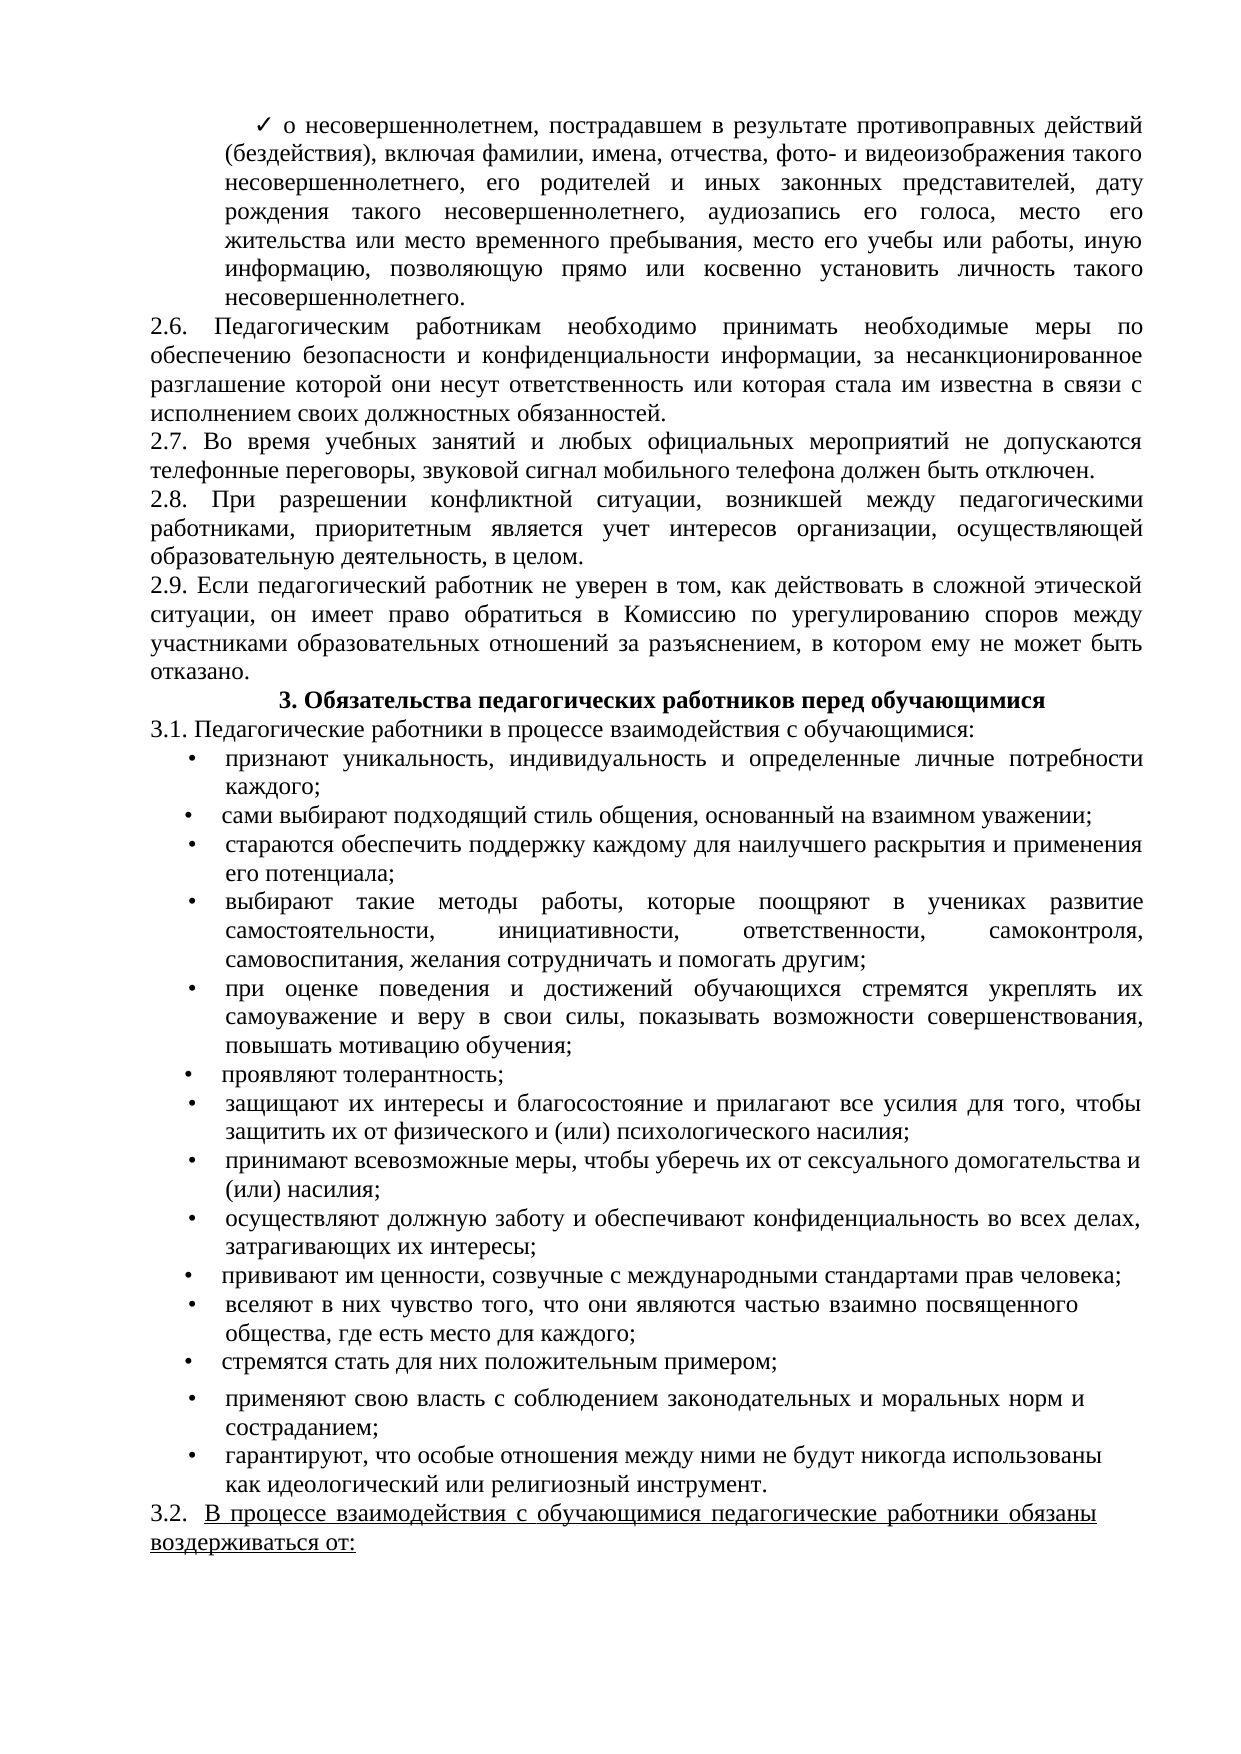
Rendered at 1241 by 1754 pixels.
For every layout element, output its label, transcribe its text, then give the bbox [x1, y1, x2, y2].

list Педагогическим работникам необходимо принимать необходимые меры по обеспечению безопасности и конфиденциальности информации, за несанкционированное разглашение которой они несут ответственность или которая стала им известна в связи с исполнением своих должностных обязанностей. [150, 311, 1143, 426]
list выбирают такие методы работы, которые поощряют в учениках развитие самостоятельности, инициативности, ответственности, самоконтроля, самовоспитания, желания сотрудничать и помогать другим; [188, 886, 1143, 973]
list защищают их интересы и благосостояние и прилагают все усилия для того, чтобы защитить их от физического и (или) психологического насилия; [188, 1088, 1143, 1145]
list Во время учебных занятий и любых официальных мероприятий не допускаются телефонные переговоры, звуковой сигнал мобильного телефона должен быть отключен. [150, 426, 1142, 484]
list принимают всевозможные меры, чтобы уберечь их от сексуального домогательства и (или) насилия; [188, 1145, 1143, 1203]
list применяют свою власть с соблюдением законодательных и моральных норм и состраданием; [188, 1383, 1143, 1441]
list Педагогические работники в процессе взаимодействия с обучающимися: [150, 714, 1155, 743]
list осуществляют должную заботу и обеспечивают конфиденциальность во всех делах, затрагивающих их интересы; [188, 1203, 1143, 1260]
list В процессе взаимодействия с обучающимися педагогические работники обязаны воздерживаться от: [150, 1498, 1143, 1556]
subtitle Обязательства педагогических работников перед обучающимися [169, 685, 1155, 714]
list стараются обеспечить поддержку каждому для наилучшего раскрытия и применения его потенциала; [188, 829, 1143, 886]
list стремятся стать для них положительным примером; [184, 1346, 1155, 1375]
list признают уникальность, индивидуальность и определенные личные потребности каждого; [188, 743, 1143, 800]
list Если педагогический работник не уверен в том, как действовать в сложной этической ситуации, он имеет право обратиться в Комиссию по урегулированию споров между участниками образовательных отношений за разъяснением, в котором ему не может быть отказано. [150, 570, 1143, 685]
list При разрешении конфликтной ситуации, возникшей между педагогическими работниками, приоритетным является учет интересов организации, осуществляющей образовательную деятельность, в целом. [150, 484, 1143, 570]
list гарантируют, что особые отношения между ними не будут никогда использованы как идеологический или религиозный инструмент. [188, 1441, 1143, 1498]
list прививают им ценности, созвучные с международными стандартами прав человека; [184, 1260, 1155, 1289]
list о несовершеннолетнем, пострадавшем в результате противоправных действий (бездействия), включая фамилии, имена, отчества, фото- и видеоизображения такого несовершеннолетнего, его родителей и иных законных представителей, дату рождения такого несовершеннолетнего, аудиозапись его голоса, место его жительства или место временного пребывания, место его учебы или работы, иную информацию, позволяющую прямо или косвенно установить личность такого несовершеннолетнего. [224, 110, 1143, 311]
list сами выбирают подходящий стиль общения, основанный на взаимном уважении; [184, 800, 1155, 829]
list проявляют толерантность; [184, 1059, 1155, 1088]
list вселяют в них чувство того, что они являются частью взаимно посвященного общества, где есть место для каждого; [188, 1289, 1143, 1346]
list при оценке поведения и достижений обучающихся стремятся укреплять их самоуважение и веру в свои силы, показывать возможности совершенствования, повышать мотивацию обучения; [188, 973, 1143, 1059]
